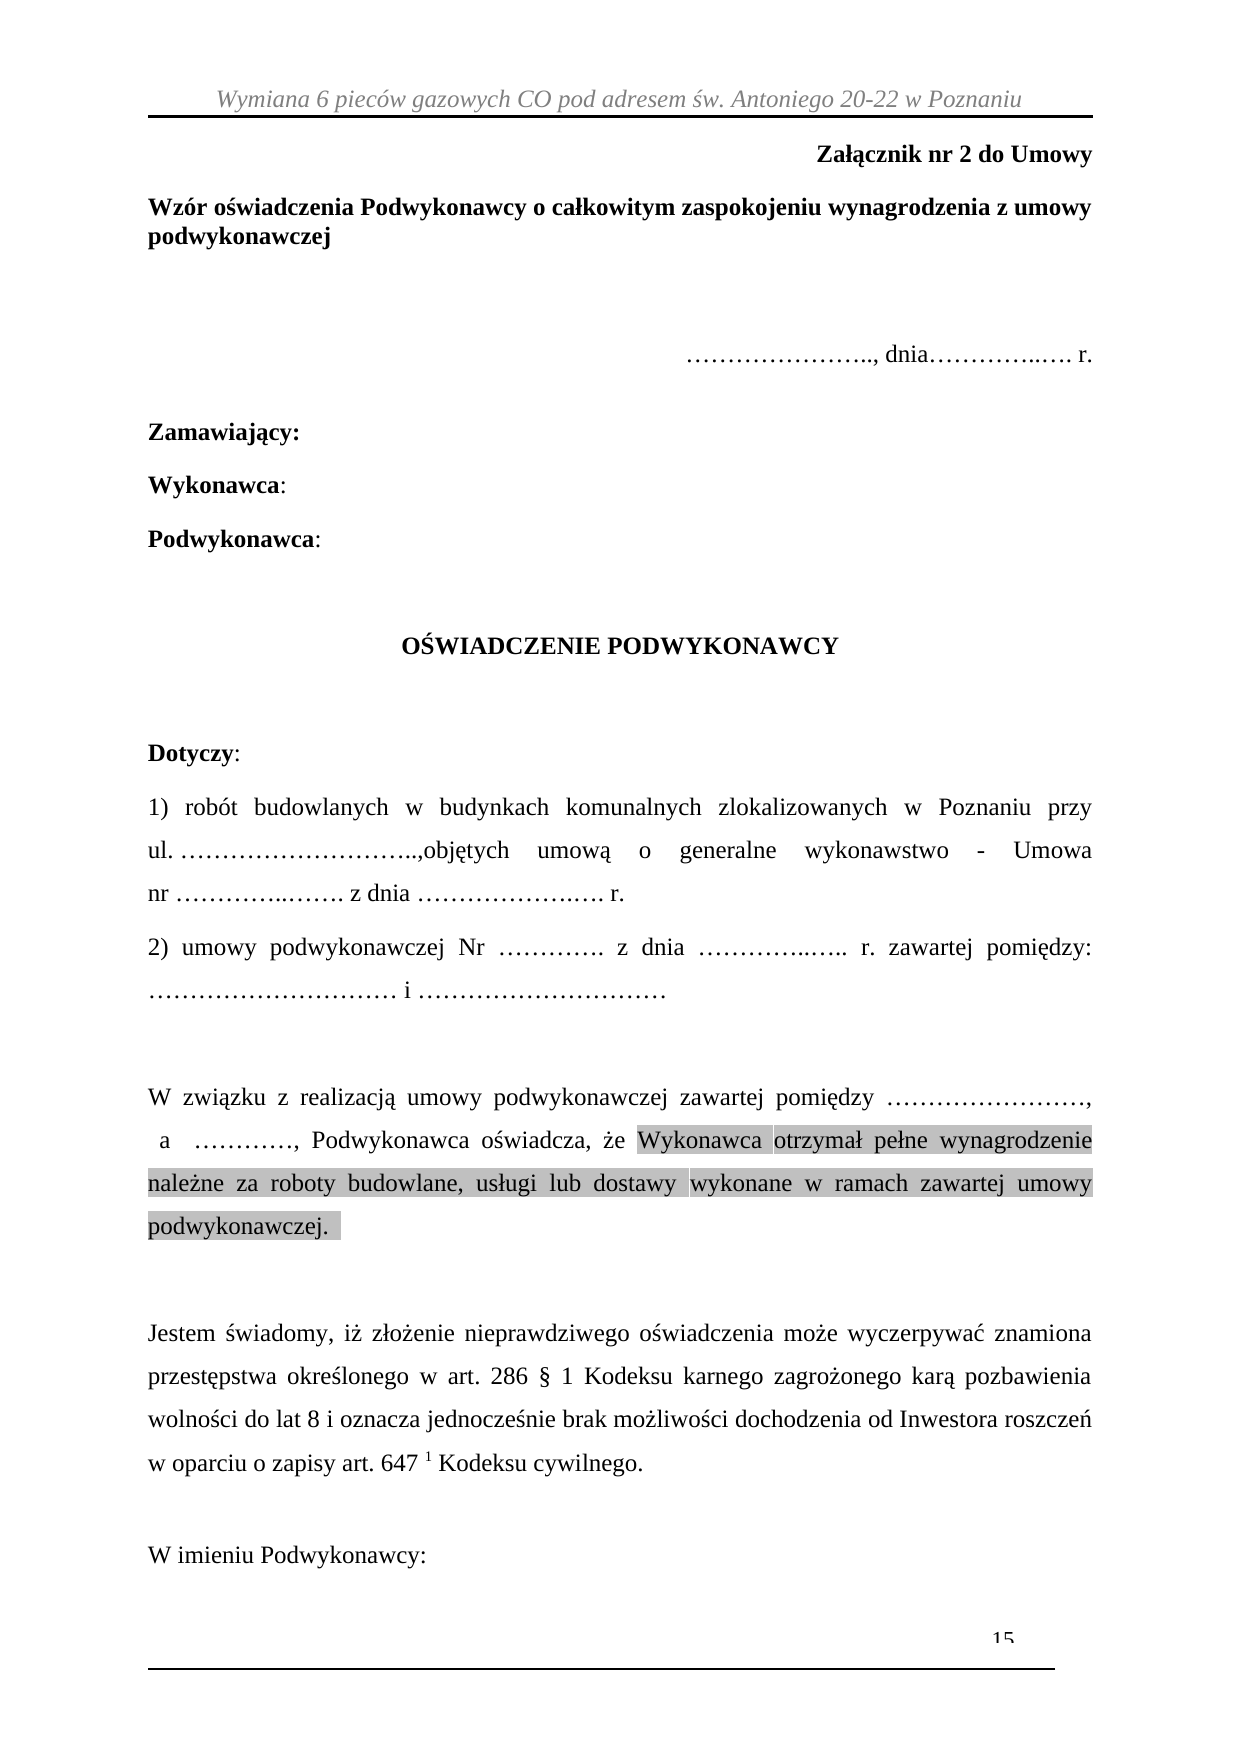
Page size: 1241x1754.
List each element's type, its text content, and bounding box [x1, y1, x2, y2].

text W związku z realizacją umowy podwykonawczej zawartej pomiędzy ……………………, a …………, Podwykonawca oświadcza, że Wykonawca otrzymał pełne wynagrodzenie należne za roboty budowlane, usługi lub dostawy wykonane w ramach zawartej umowy podwykonawczej. [148, 1082, 1093, 1240]
text Wzór oświadczenia Podwykonawcy o całkowitym zaspokojeniu wynagrodzenia z umowy podwykonawczej [148, 192, 1093, 250]
text Załącznik nr 2 do Umowy [148, 139, 1093, 168]
text Podwykonawca: [148, 524, 1093, 553]
text Jestem świadomy, iż złożenie nieprawdziwego oświadczenia może wyczerpywać znamiona przestępstwa określonego w art. 286 § 1 Kodeksu karnego zagrożonego karą pozbawienia wolności do lat 8 i oznacza jednocześnie brak możliwości dochodzenia od Inwestora roszczeń w oparciu o zapisy art. 647 1 Kodeksu cywilnego. [148, 1318, 1093, 1476]
text Dotyczy: [148, 738, 1093, 767]
text 1) robót budowlanych w budynkach komunalnych zlokalizowanych w Poznaniu przy ul. ………………………..,objętych umową o generalne wykonawstwo - Umowa nr …………..……. z dnia ……………….…. r. [148, 792, 1093, 907]
text Zamawiający: [148, 417, 1093, 446]
text ………………….., dnia…………..…. r. [148, 339, 1093, 367]
text 2) umowy podwykonawczej Nr …………. z dnia …………..….. r. zawartej pomiędzy: ………………………… i ………………………… [148, 932, 1093, 1003]
text W imieniu Podwykonawcy: [148, 1540, 1093, 1569]
text Wykonawca: [148, 471, 1093, 499]
text OŚWIADCZENIE PODWYKONAWCY [148, 631, 1093, 660]
